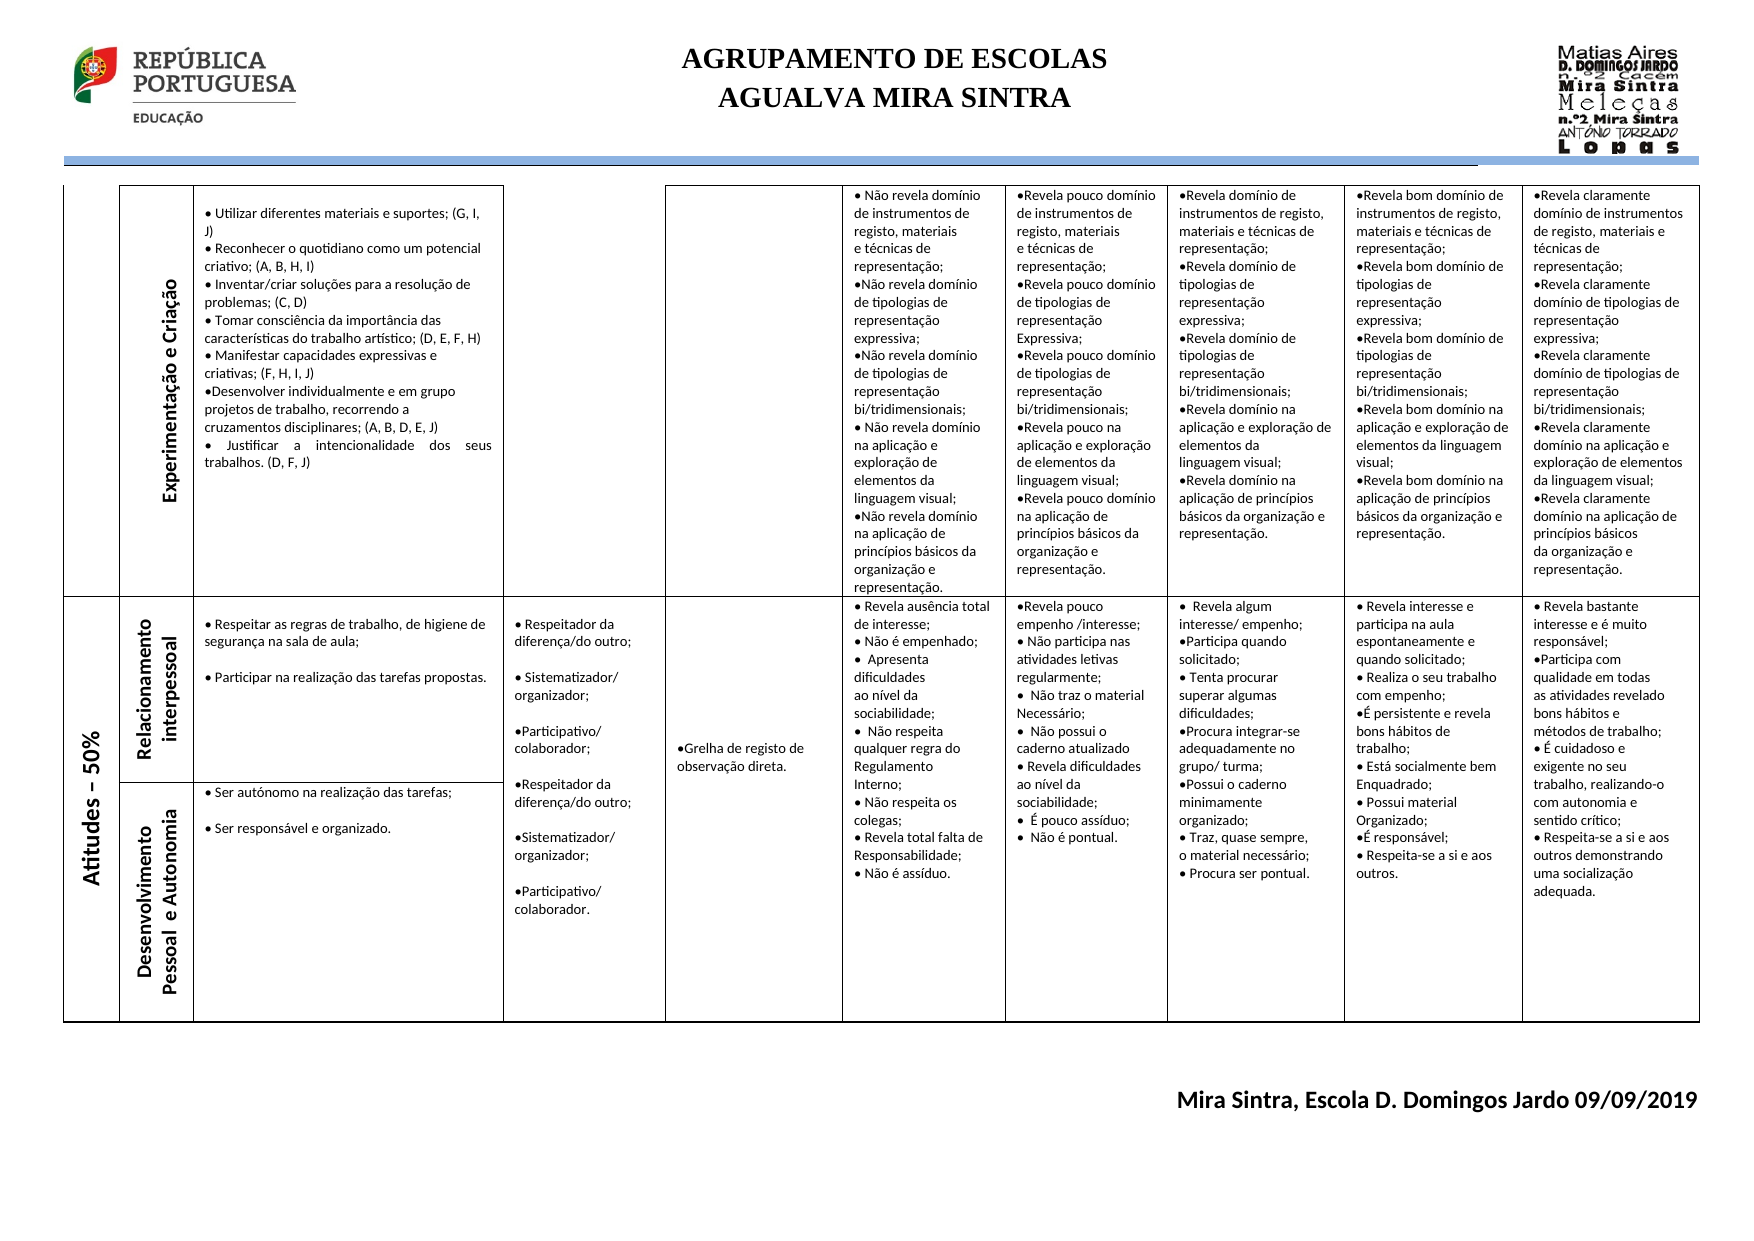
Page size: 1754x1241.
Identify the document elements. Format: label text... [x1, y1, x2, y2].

table_cell • Respeitar as regras de trabalho, de higiene de segurança na sala de aula; • Participar na realização das tarefas propostas. [194, 597, 503, 782]
table_cell •Grelha de registo de observação direta. [666, 597, 842, 1021]
table_cell Atitudes – 50% [64, 597, 119, 1021]
table_cell • Revela ausência total de interesse; • Não é empenhado; • Apresenta dificuldades ao nível da sociabilidade; • Não respeita qualquer regra do Regulamento Interno; • Não respeita os colegas; • Revela total falta de Responsabilidade; • Não é assíduo. [843, 597, 1005, 1021]
text Mira Sintra, Escola D. Domingos Jardo 09/09/2019 [75, 1084, 1698, 1114]
table_cell • Revela algum interesse/ empenho; •Participa quando solicitado; • Tenta procurar superar algumas dificuldades; •Procura integrar-se adequadamente no grupo/ turma; •Possui o caderno minimamente organizado; • Traz, quase sempre, o material necessário; • Procura ser pontual. [1168, 597, 1344, 1021]
table_cell • Revela bastante interesse e é muito responsável; •Participa com qualidade em todas as atividades revelado bons hábitos e métodos de trabalho; • É cuidadoso e exigente no seu trabalho, realizando-o com autonomia e sentido crítico; • Respeita-se a si e aos outros demonstrando uma socialização adequada. [1523, 597, 1699, 1021]
table_cell [666, 186, 842, 596]
table_cell Relacionamento interpessoal [120, 597, 193, 782]
table_cell • Ser autónomo na realização das tarefas; • Ser responsável e organizado. [194, 783, 503, 1021]
table_cell •Revela bom domínio de instrumentos de registo, materiais e técnicas de representação; •Revela bom domínio de tipologias de representação expressiva; •Revela bom domínio de tipologias de representação bi/tridimensionais; •Revela bom domínio na aplicação e exploração de elementos da linguagem visual; •Revela bom domínio na aplicação de princípios básicos da organização e representação. [1345, 186, 1522, 596]
table_cell • Utilizar diferentes materiais e suportes; (G, I, J) • Reconhecer o quotidiano como um potencial criativo; (A, B, H, I) • Inventar/criar soluções para a resolução de problemas; (C, D) • Tomar consciência da importância das características do trabalho artístico; (D, E, F, H) • Manifestar capacidades expressivas e criativas; (F, H, I, J) •Desenvolver individualmente e em grupo projetos de trabalho, recorrendo a cruzamentos disciplinares; (A, B, D, E, J) • Justificar a intencionalidade dos seus trabalhos. (D, F, J) [194, 186, 503, 596]
picture [70, 41, 300, 132]
table_cell Desenvolvimento Pessoal e Autonomia [120, 783, 193, 1021]
table_cell •Revela pouco empenho /interesse; • Não participa nas atividades letivas regularmente; • Não traz o material Necessário; • Não possui o caderno atualizado • Revela dificuldades ao nível da sociabilidade; • É pouco assíduo; • Não é pontual. [1006, 597, 1167, 1021]
table_cell Experimentação e Criação [120, 186, 193, 596]
table_cell •Revela domínio de instrumentos de registo, materiais e técnicas de representação; •Revela domínio de tipologias de representação expressiva; •Revela domínio de tipologias de representação bi/tridimensionais; •Revela domínio na aplicação e exploração de elementos da linguagem visual; •Revela domínio na aplicação de princípios básicos da organização e representação. [1168, 186, 1344, 596]
table_cell • Revela interesse e participa na aula espontaneamente e quando solicitado; • Realiza o seu trabalho com empenho; •É persistente e revela bons hábitos de trabalho; • Está socialmente bem Enquadrado; • Possui material Organizado; •É responsável; • Respeita-se a si e aos outros. [1345, 597, 1522, 1021]
table_cell •Revela pouco domínio de instrumentos de registo, materiais e técnicas de representação; •Revela pouco domínio de tipologias de representação Expressiva; •Revela pouco domínio de tipologias de representação bi/tridimensionais; •Revela pouco na aplicação e exploração de elementos da linguagem visual; •Revela pouco domínio na aplicação de princípios básicos da organização e representação. [1006, 186, 1167, 596]
table_cell • Respeitador da diferença/do outro; • Sistematizador/ organizador; •Participativo/ colaborador; •Respeitador da diferença/do outro; •Sistematizador/ organizador; •Participativo/ colaborador. [504, 597, 665, 1021]
table_cell •Revela claramente domínio de instrumentos de registo, materiais e técnicas de representação; •Revela claramente domínio de tipologias de representação expressiva; •Revela claramente domínio de tipologias de representação bi/tridimensionais; •Revela claramente domínio na aplicação e exploração de elementos da linguagem visual; •Revela claramente domínio na aplicação de princípios básicos da organização e representação. [1523, 186, 1699, 596]
picture [1557, 45, 1682, 154]
table_cell • Não revela domínio de instrumentos de registo, materiais e técnicas de representação; •Não revela domínio de tipologias de representação expressiva; •Não revela domínio de tipologias de representação bi/tridimensionais; • Não revela domínio na aplicação e exploração de elementos da linguagem visual; •Não revela domínio na aplicação de princípios básicos da organização e representação. [843, 186, 1005, 596]
